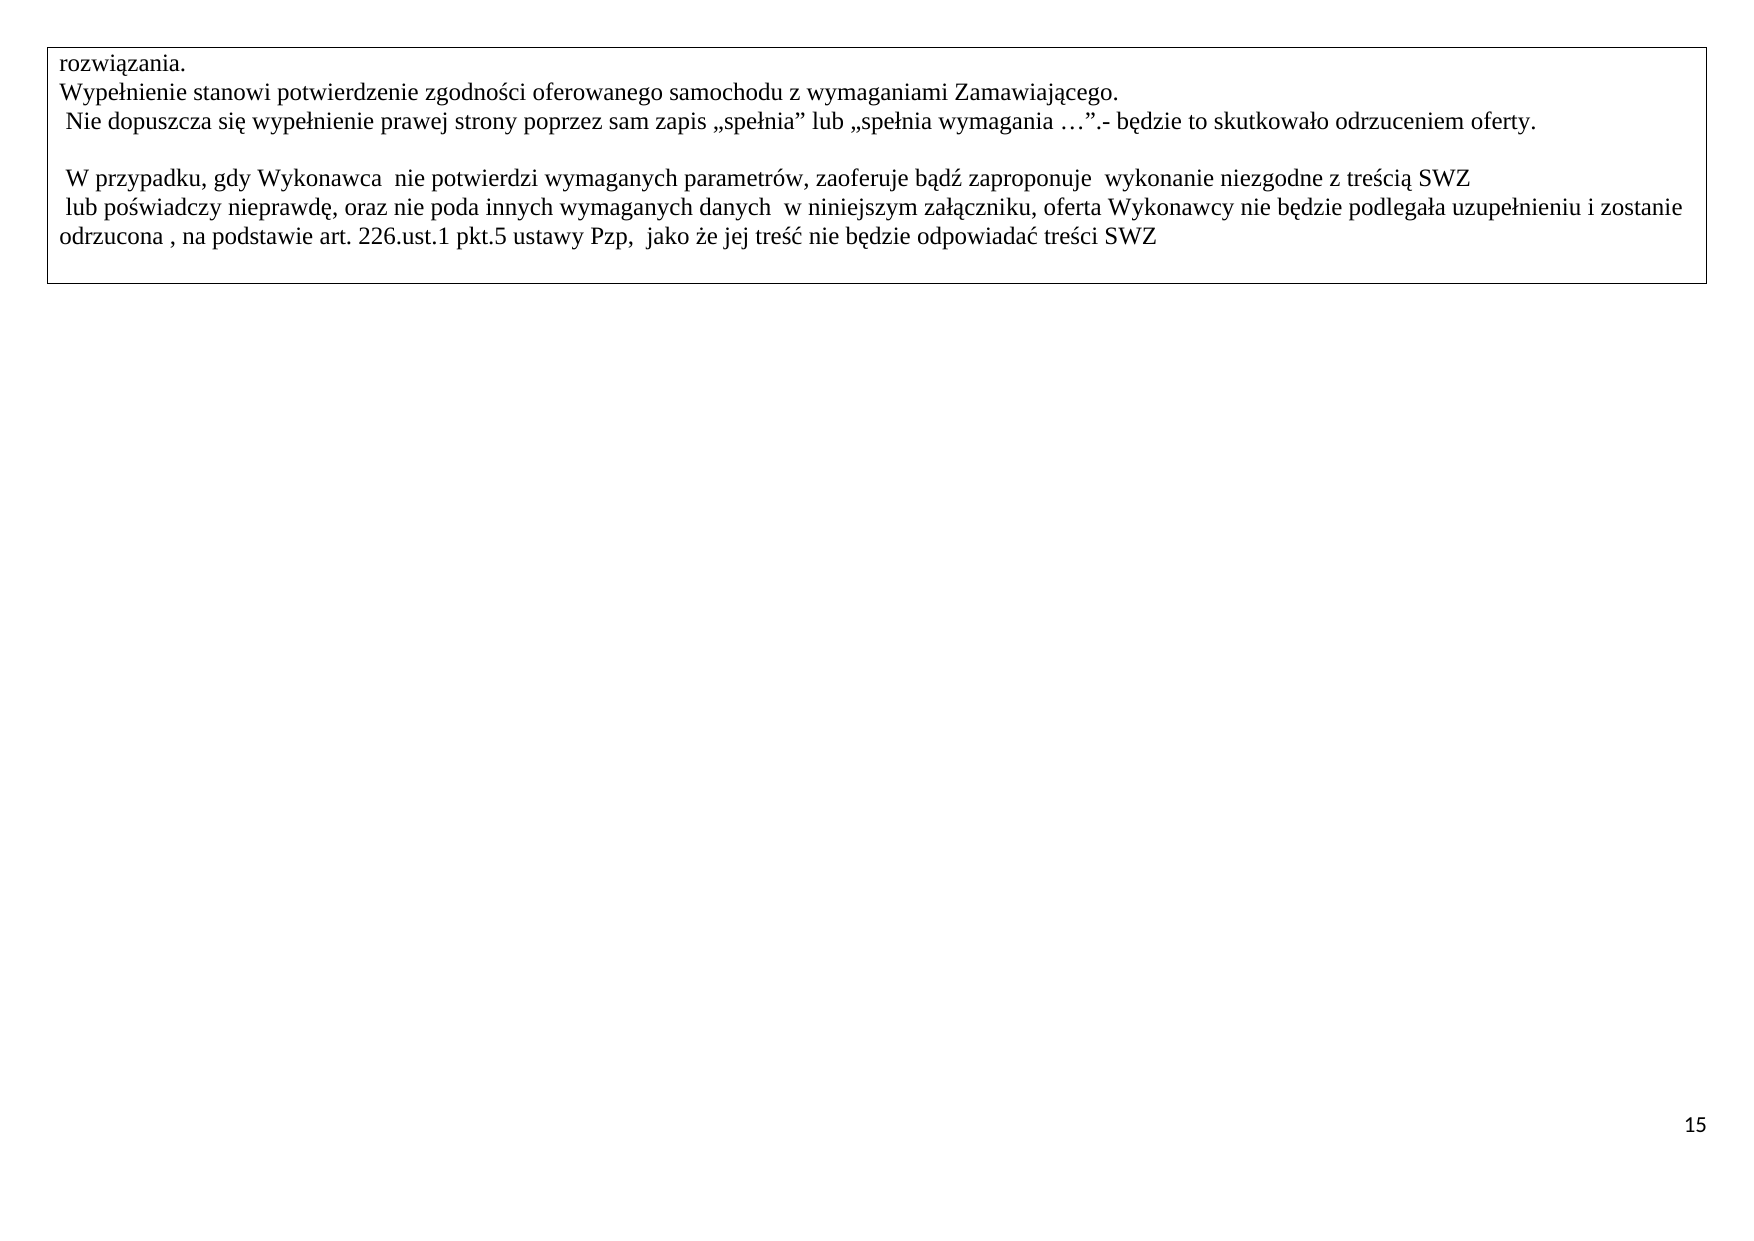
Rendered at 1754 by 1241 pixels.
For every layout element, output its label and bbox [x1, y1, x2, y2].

table_cell [48, 48, 1706, 283]
